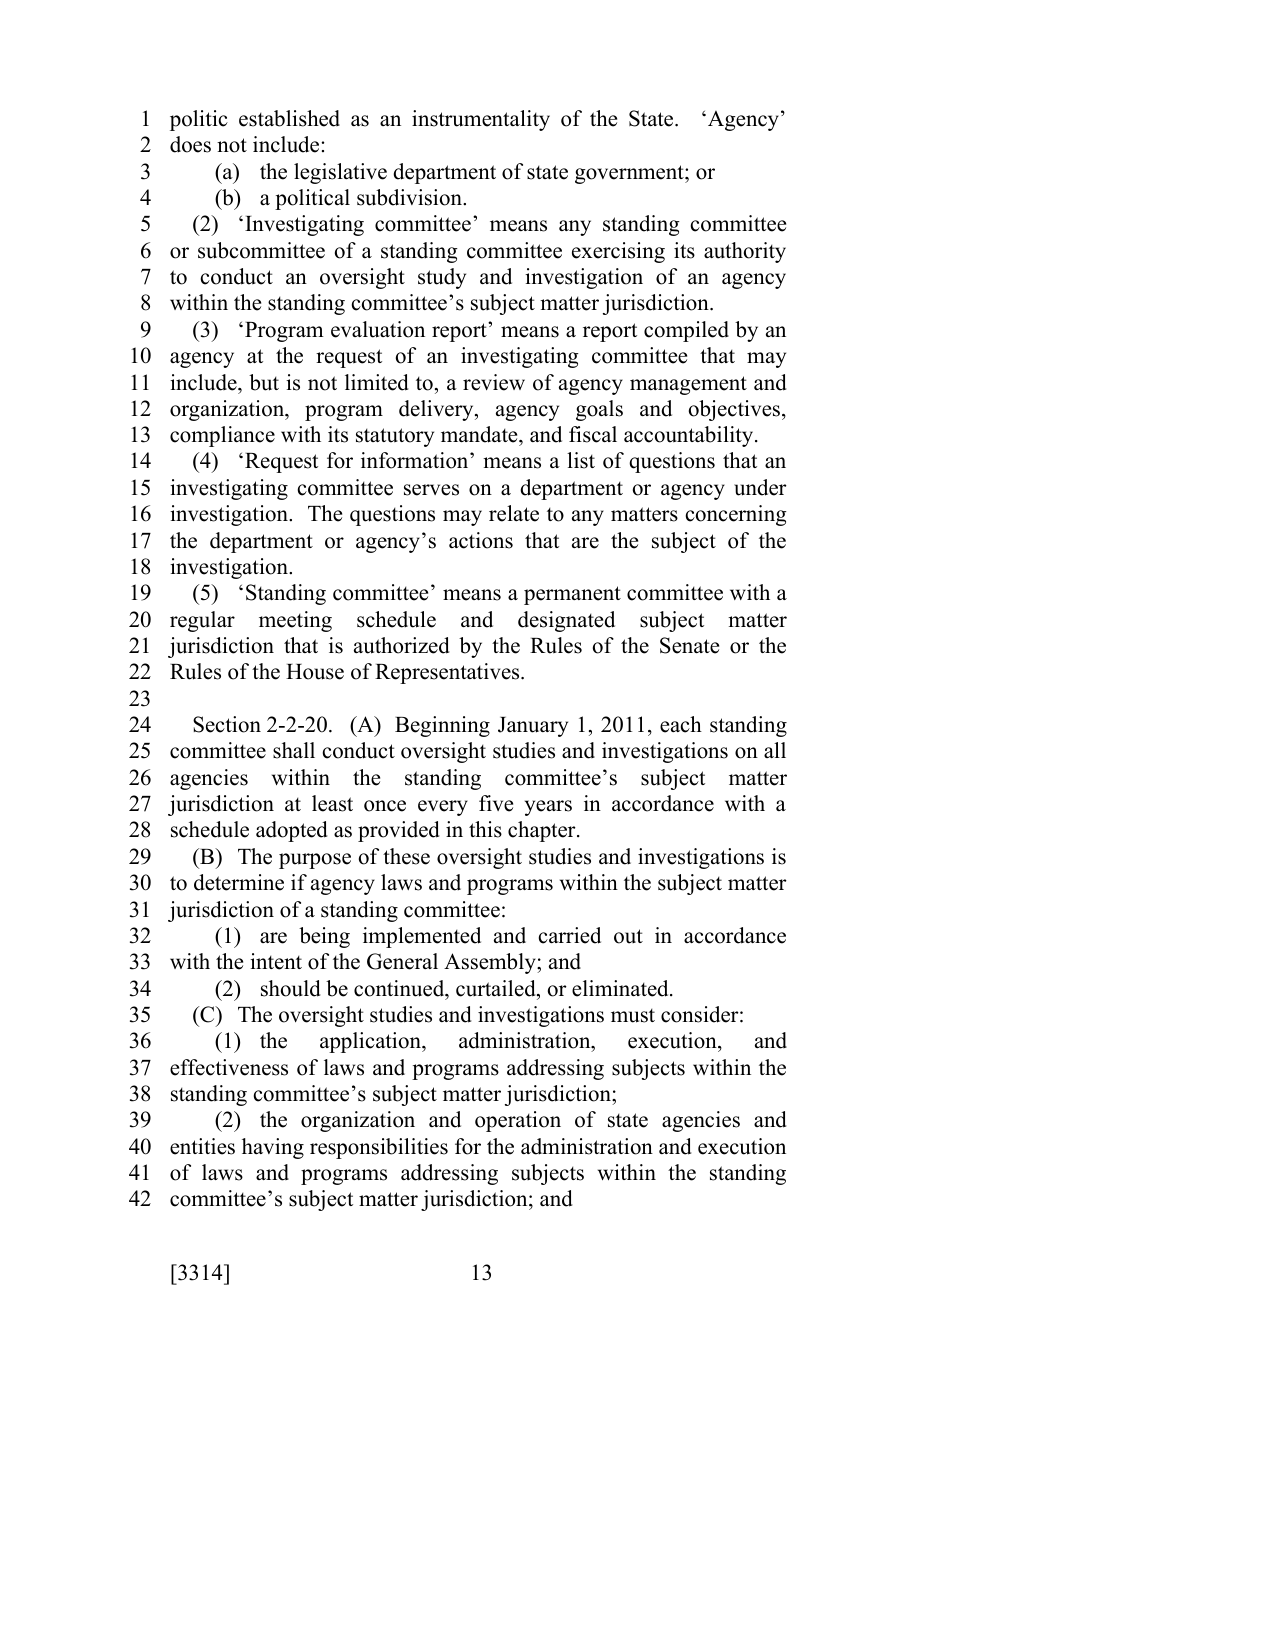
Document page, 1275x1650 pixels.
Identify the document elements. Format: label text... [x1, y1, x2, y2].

text (2) the organization and operation of state agencies and entities having responsibilities for the administration and execution of laws and programs addressing subjects within the standing committee’s subject matter jurisdiction; and [169, 1106, 787, 1212]
text (b) a political subdivision. [169, 184, 787, 210]
text (B) The purpose of these oversight studies and investigations is to determine if agency laws and programs within the subject matter jurisdiction of a standing committee: [169, 843, 787, 922]
text (1) are being implemented and carried out in accordance with the intent of the General Assembly; and [169, 922, 787, 975]
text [169, 105, 787, 158]
text (5) ‘Standing committee’ means a permanent committee with a regular meeting schedule and designated subject matter jurisdiction that is authorized by the Rules of the Senate or the Rules of the House of Representatives. [169, 579, 787, 685]
text (C) The oversight studies and investigations must consider: [169, 1001, 787, 1027]
text (4) ‘Request for information’ means a list of questions that an investigating committee serves on a department or agency under investigation. The questions may relate to any matters concerning the department or agency’s actions that are the subject of the investigation. [169, 448, 787, 579]
text (1) the application, administration, execution, and effectiveness of laws and programs addressing subjects within the standing committee’s subject matter jurisdiction; [169, 1027, 787, 1106]
text Section 2-2-20. (A) Beginning January 1, 2011, each standing committee shall conduct oversight studies and investigations on all agencies within the standing committee’s subject matter jurisdiction at least once every five years in accordance with a schedule adopted as provided in this chapter. [169, 711, 787, 843]
text (2) ‘Investigating committee’ means any standing committee or subcommittee of a standing committee exercising its authority to conduct an oversight study and investigation of an agency within the standing committee’s subject matter jurisdiction. [169, 210, 787, 316]
text (2) should be continued, curtailed, or eliminated. [169, 975, 787, 1001]
text (3) ‘Program evaluation report’ means a report compiled by an agency at the request of an investigating committee that may include, but is not limited to, a review of agency management and organization, program delivery, agency goals and objectives, compliance with its statutory mandate, and fiscal accountability. [169, 316, 787, 448]
text (a) the legislative department of state government; or [169, 158, 787, 184]
